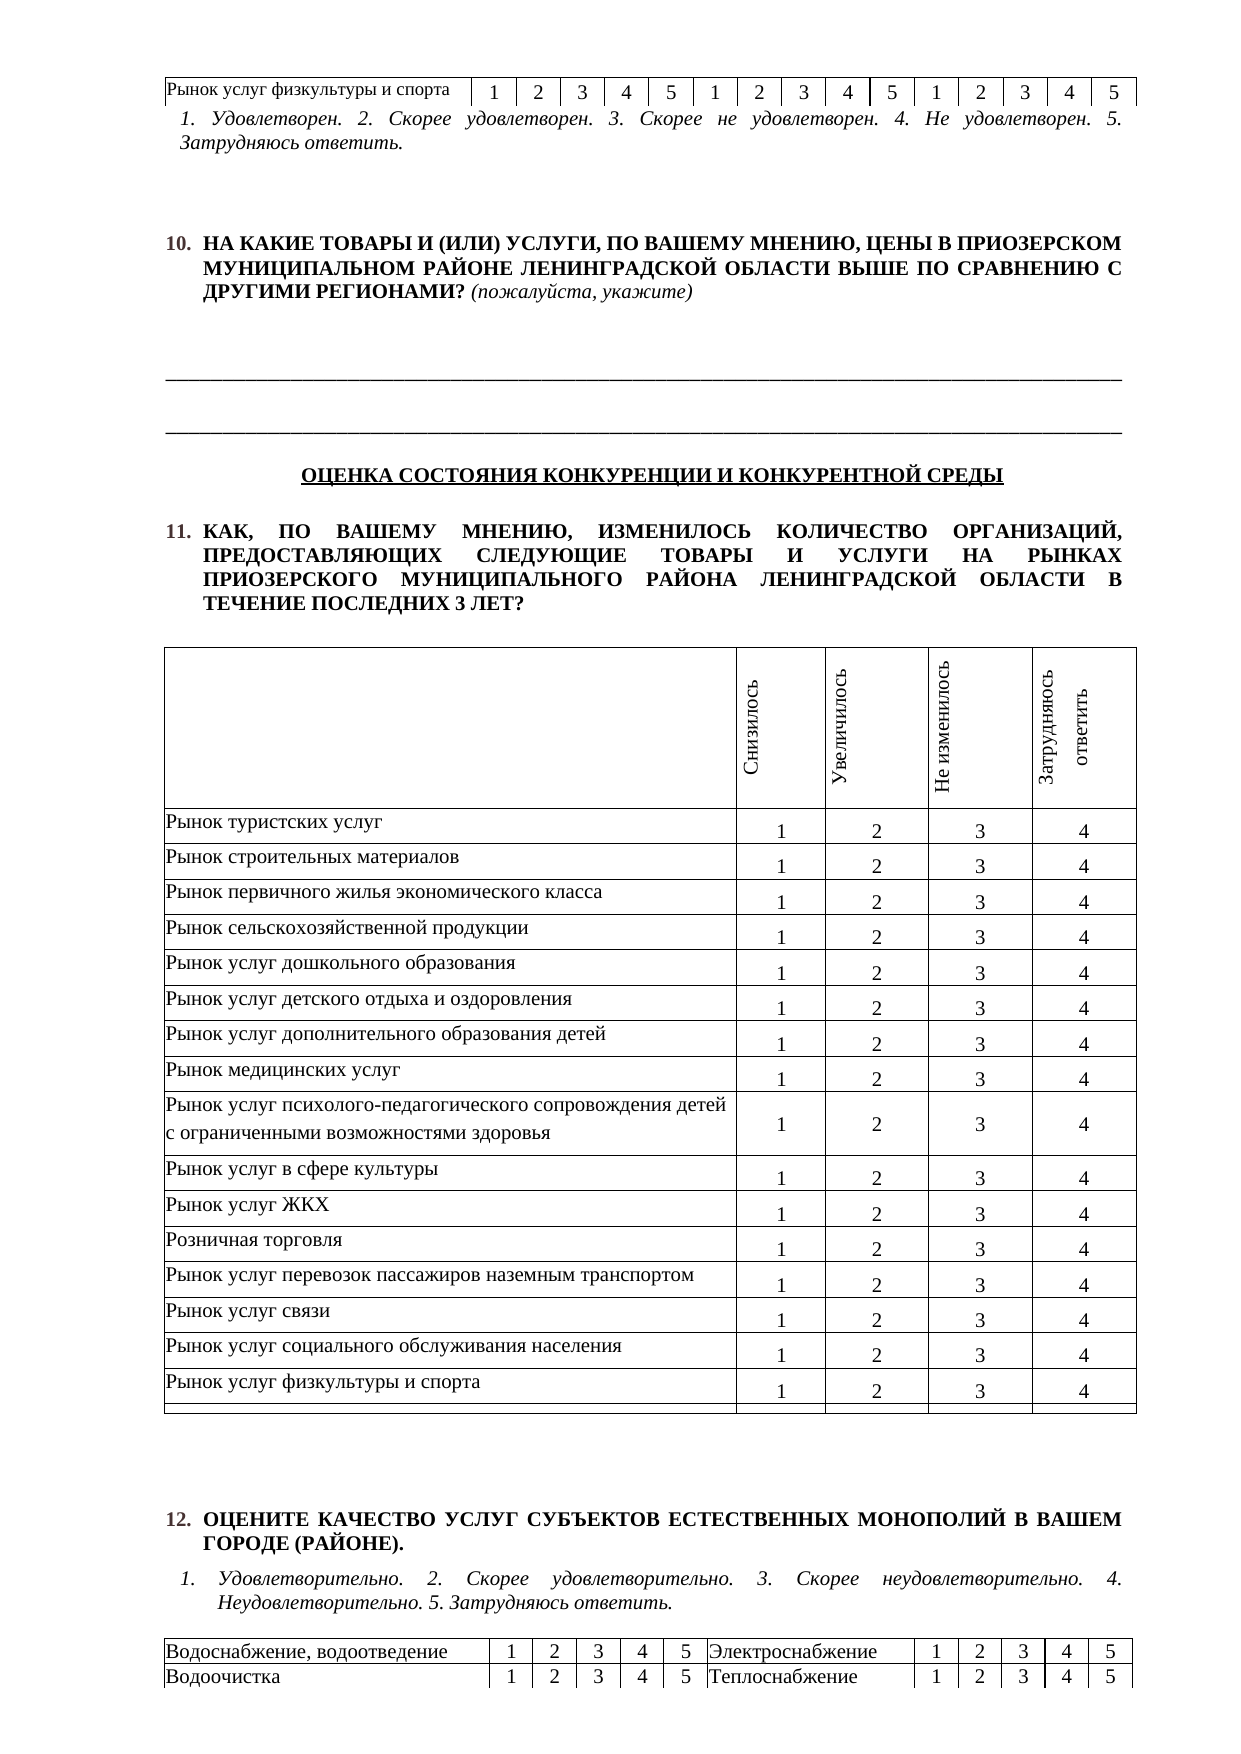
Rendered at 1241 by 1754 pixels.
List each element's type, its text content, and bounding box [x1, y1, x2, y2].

table_cell 5 [1092, 78, 1136, 106]
table_cell 4 [1046, 1664, 1088, 1688]
table_cell 2 [826, 1333, 928, 1367]
table_header 4 [1046, 1639, 1088, 1663]
table_cell 2 [826, 880, 928, 914]
table_cell 4 [1033, 809, 1136, 843]
table_cell 3 [929, 950, 1032, 985]
table_cell 3 [929, 1092, 1032, 1155]
table_cell 2 [959, 78, 1003, 106]
table_cell 5 [871, 78, 914, 106]
table_cell 1 [737, 1298, 825, 1332]
table_cell 4 [1033, 986, 1136, 1020]
table_header 5 [664, 1639, 707, 1663]
table_cell [826, 1404, 928, 1413]
table_cell 3 [929, 1057, 1032, 1091]
table_cell 4 [1033, 1092, 1136, 1155]
table_cell Рынок услуг дополнительного образования детей [165, 1021, 736, 1056]
table_cell 2 [826, 1156, 928, 1190]
table_cell 2 [738, 78, 781, 106]
table_header 2 [959, 1639, 1001, 1663]
text ОЦЕНКА СОСТОЯНИЯ КОНКУРЕНЦИИ И КОНКУРЕНТНОЙ СРЕДЫ [301, 463, 1175, 487]
table_cell [929, 1404, 1032, 1413]
table_cell 3 [929, 1298, 1032, 1332]
table_cell 5 [664, 1664, 707, 1688]
text ____________________________________________________________________________________ [165, 409, 1175, 438]
table_cell 3 [929, 986, 1032, 1020]
table_cell 2 [826, 986, 928, 1020]
table_cell 5 [649, 78, 693, 106]
table_cell 1 [737, 915, 825, 949]
table_cell 3 [929, 1156, 1032, 1190]
table_cell [165, 1404, 736, 1413]
text 1. Удовлетворен. 2. Скорее удовлетворен. 3. Скорее не удовлетворен. 4. Не удовлетворен. 5. Затрудняюсь ответить. [180, 106, 1123, 154]
table_cell 4 [1048, 78, 1091, 106]
table_cell 4 [621, 1664, 663, 1688]
table_cell Рынок туристских услуг [165, 809, 736, 843]
table_cell 3 [782, 78, 825, 106]
table_cell 4 [1033, 950, 1136, 985]
table_cell Рынок услуг в сфере культуры [165, 1156, 736, 1190]
table_cell 4 [1033, 1191, 1136, 1226]
table_cell 3 [561, 78, 604, 106]
table_cell 3 [929, 809, 1032, 843]
table_cell Рынок услуг перевозок пассажиров наземным транспортом [165, 1262, 736, 1297]
table_header 5 [1089, 1639, 1132, 1663]
list КАК, ПО ВАШЕМУ МНЕНИЮ, ИЗМЕНИЛОСЬ КОЛИЧЕСТВО ОРГАНИЗАЦИЙ, ПРЕДОСТАВЛЯЮЩИХ СЛЕДУЮЩИЕ ТОВАРЫ И УСЛУГИ НА РЫНКАХ ПРИОЗЕРСКОГО МУНИЦИПАЛЬНОГО РАЙОНА ЛЕНИНГРАДСКОЙ ОБЛАСТИ В ТЕЧЕНИЕ ПОСЛЕДНИХ 3 ЛЕТ? [165, 519, 1123, 615]
table_cell 4 [605, 78, 648, 106]
table_cell 4 [1033, 1156, 1136, 1190]
table_cell 1 [737, 809, 825, 843]
table_cell 1 [737, 950, 825, 985]
table_cell 1 [737, 1369, 825, 1403]
table_cell 1 [490, 1664, 532, 1688]
table_cell Рынок услуг детского отдыха и оздоровления [165, 986, 736, 1020]
table_cell 1 [737, 1227, 825, 1261]
table_header 3 [1002, 1639, 1044, 1663]
table_cell 1 [737, 1092, 825, 1155]
text ____________________________________________________________________________________ [165, 357, 1175, 384]
table_cell Рынок услуг физкультуры и спорта [165, 1369, 736, 1403]
table_cell [737, 1404, 825, 1413]
table_cell 4 [826, 78, 869, 106]
table_cell 2 [826, 950, 928, 985]
table_cell 2 [533, 1664, 576, 1688]
table_header 3 [577, 1639, 620, 1663]
table_cell 1 [737, 1191, 825, 1226]
table_cell 1 [737, 1262, 825, 1297]
table_cell 1 [737, 844, 825, 878]
table_cell 1 [737, 1333, 825, 1367]
table_cell 1 [737, 1156, 825, 1190]
table_cell 3 [929, 1021, 1032, 1056]
table_header Электроснабжение [708, 1639, 914, 1663]
table_cell 2 [826, 1021, 928, 1056]
table_cell 3 [929, 844, 1032, 878]
table_header Снизилось [737, 648, 825, 808]
table_header 1 [490, 1639, 532, 1663]
table_cell 4 [1033, 915, 1136, 949]
list ОЦЕНИТЕ КАЧЕСТВО УСЛУГ СУБЪЕКТОВ ЕСТЕСТВЕННЫХ МОНОПОЛИЙ В ВАШЕМ ГОРОДЕ (РАЙОНЕ). [165, 1507, 1123, 1555]
table_cell 2 [959, 1664, 1001, 1688]
table_cell Рынок услуг психолого-педагогического сопровождения детей с ограниченными возможностями здоровья [165, 1092, 736, 1155]
table_cell 2 [826, 1191, 928, 1226]
table_cell Рынок услуг ЖКХ [165, 1191, 736, 1226]
table_cell Рынок услуг дошкольного образования [165, 950, 736, 985]
table_header Водоснабжение, водоотведение [165, 1639, 489, 1663]
table_cell 2 [826, 1092, 928, 1155]
table_cell 1 [737, 1057, 825, 1091]
table_cell 3 [929, 915, 1032, 949]
table_header Не изменилось [929, 648, 1032, 808]
table_cell Рынок строительных материалов [165, 844, 736, 878]
table_cell 3 [1004, 78, 1047, 106]
table_cell 4 [1033, 1227, 1136, 1261]
table_cell 3 [929, 1227, 1032, 1261]
table_cell Рынок услуг связи [165, 1298, 736, 1332]
table_header [165, 648, 736, 808]
table_cell 1 [472, 78, 516, 106]
table_cell Водоочистка [165, 1664, 489, 1688]
table_cell 3 [929, 1191, 1032, 1226]
table_cell 1 [737, 986, 825, 1020]
table_cell [1033, 1404, 1136, 1413]
table_header 2 [533, 1639, 576, 1663]
table_cell 2 [826, 1262, 928, 1297]
table_cell 3 [929, 1262, 1032, 1297]
list НА КАКИЕ ТОВАРЫ И (ИЛИ) УСЛУГИ, ПО ВАШЕМУ МНЕНИЮ, ЦЕНЫ В ПРИОЗЕРСКОМ МУНИЦИПАЛЬНОМ РАЙОНЕ ЛЕНИНГРАДСКОЙ ОБЛАСТИ ВЫШЕ ПО СРАВНЕНИЮ С ДРУГИМИ РЕГИОНАМИ? (пожалуйста, укажите) [165, 231, 1123, 303]
table_cell 1 [737, 1021, 825, 1056]
table_cell Розничная торговля [165, 1227, 736, 1261]
table_cell 2 [826, 1369, 928, 1403]
table_cell 2 [826, 1057, 928, 1091]
table_cell 4 [1033, 1057, 1136, 1091]
table_cell 3 [929, 880, 1032, 914]
table_cell 2 [826, 844, 928, 878]
table_cell 5 [1089, 1664, 1132, 1688]
table_header Затрудняюсь ответить [1033, 648, 1136, 808]
table_cell 3 [929, 1333, 1032, 1367]
table_cell 4 [1033, 1333, 1136, 1367]
table_cell 1 [915, 1664, 958, 1688]
table_cell 4 [1033, 1298, 1136, 1332]
table_header 1 [915, 1639, 958, 1663]
table_cell 4 [1033, 844, 1136, 878]
table_cell 2 [826, 1227, 928, 1261]
list Удовлетворительно. 2. Скорее удовлетворительно. 3. Скорее неудовлетворительно. 4. Неудовлетворительно. 5. Затрудняюсь ответить. [180, 1566, 1123, 1614]
table_header 4 [621, 1639, 663, 1663]
table_cell 2 [517, 78, 560, 106]
table_cell 1 [694, 78, 737, 106]
table_cell 3 [1002, 1664, 1044, 1688]
table_cell 4 [1033, 880, 1136, 914]
table_cell Теплоснабжение [708, 1664, 914, 1688]
table_cell 3 [577, 1664, 620, 1688]
table_cell 4 [1033, 1262, 1136, 1297]
table_cell 4 [1033, 1021, 1136, 1056]
table_cell Рынок услуг физкультуры и спорта [166, 78, 471, 106]
table_cell 1 [915, 78, 958, 106]
table_cell Рынок первичного жилья экономического класса [165, 880, 736, 914]
table_cell Рынок сельскохозяйственной продукции [165, 915, 736, 949]
table_cell 2 [826, 809, 928, 843]
table_cell 2 [826, 915, 928, 949]
table_cell 1 [737, 880, 825, 914]
table_header Увеличилось [826, 648, 928, 808]
table_cell 4 [1033, 1369, 1136, 1403]
table_cell 2 [826, 1298, 928, 1332]
table_cell Рынок медицинских услуг [165, 1057, 736, 1091]
table_cell 3 [929, 1369, 1032, 1403]
table_cell Рынок услуг социального обслуживания населения [165, 1333, 736, 1367]
